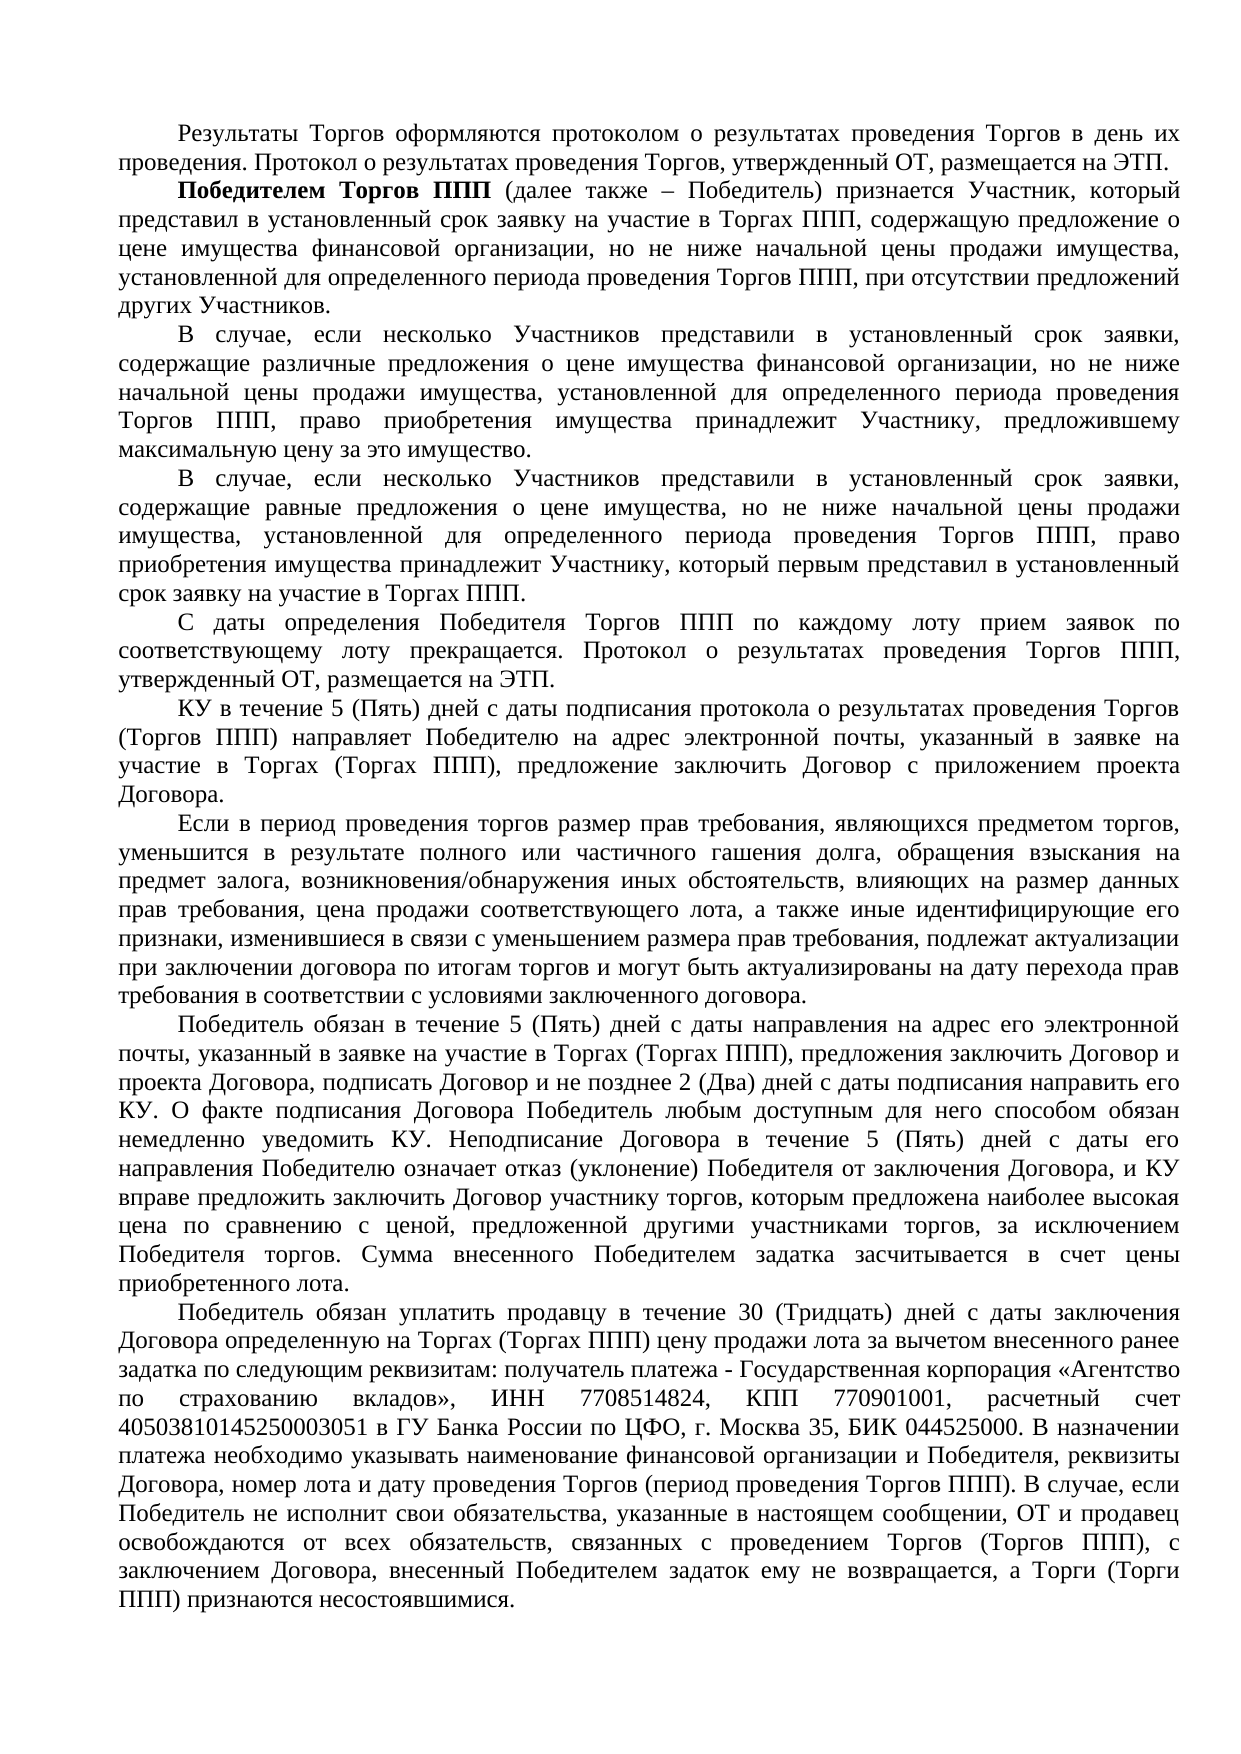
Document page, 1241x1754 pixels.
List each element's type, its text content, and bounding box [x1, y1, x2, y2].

text Если в период проведения торгов размер прав требования, являющихся предметом торгов, уменьшится в результате полного или частичного гашения долга, обращения взыскания на предмет залога, возникновения/обнаружения иных обстоятельств, влияющих на размер данных прав требования, цена продажи соответствующего лота, а также иные идентифицирующие его признаки, изменившиеся в связи с уменьшением размера прав требования, подлежат актуализации при заключении договора по итогам торгов и могут быть актуализированы на дату перехода прав требования в соответствии с условиями заключенного договора. [118, 808, 1181, 1009]
text Победитель обязан уплатить продавцу в течение 30 (Тридцать) дней с даты заключения Договора определенную на Торгах (Торгах ППП) цену продажи лота за вычетом внесенного ранее задатка по следующим реквизитам: получатель платежа - Государственная корпорация «Агентство по страхованию вкладов», ИНН 7708514824, КПП 770901001, расчетный счет 40503810145250003051 в ГУ Банка России по ЦФО, г. Москва 35, БИК 044525000. В назначении платежа необходимо указывать наименование финансовой организации и Победителя, реквизиты Договора, номер лота и дату проведения Торгов (период проведения Торгов ППП). В случае, если Победитель не исполнит свои обязательства, указанные в настоящем сообщении, ОТ и продавец освобождаются от всех обязательств, связанных с проведением Торгов (Торгов ППП), с заключением Договора, внесенный Победителем задаток ему не возвращается, а Торги (Торги ППП) признаются несостоявшимися. [118, 1297, 1181, 1613]
text В случае, если несколько Участников представили в установленный срок заявки, содержащие равные предложения о цене имущества, но не ниже начальной цены продажи имущества, установленной для определенного периода проведения Торгов ППП, право приобретения имущества принадлежит Участнику, который первым представил в установленный срок заявку на участие в Торгах ППП. [118, 463, 1181, 607]
text В случае, если несколько Участников представили в установленный срок заявки, содержащие различные предложения о цене имущества финансовой организации, но не ниже начальной цены продажи имущества, установленной для определенного периода проведения Торгов ППП, право приобретения имущества принадлежит Участнику, предложившему максимальную цену за это имущество. [118, 319, 1181, 463]
text КУ в течение 5 (Пять) дней с даты подписания протокола о результатах проведения Торгов (Торгов ППП) направляет Победителю на адрес электронной почты, указанный в заявке на участие в Торгах (Торгах ППП), предложение заключить Договор с приложением проекта Договора. [118, 693, 1181, 808]
text С даты определения Победителя Торгов ППП по каждому лоту прием заявок по соответствующему лоту прекращается. Протокол о результатах проведения Торгов ППП, утвержденный ОТ, размещается на ЭТП. [118, 607, 1181, 693]
text Победитель обязан в течение 5 (Пять) дней с даты направления на адрес его электронной почты, указанный в заявке на участие в Торгах (Торгах ППП), предложения заключить Договор и проекта Договора, подписать Договор и не позднее 2 (Два) дней с даты подписания направить его КУ. О факте подписания Договора Победитель любым доступным для него способом обязан немедленно уведомить КУ. Неподписание Договора в течение 5 (Пять) дней с даты его направления Победителю означает отказ (уклонение) Победителя от заключения Договора, и КУ вправе предложить заключить Договор участнику торгов, которым предложена наиболее высокая цена по сравнению с ценой, предложенной другими участниками торгов, за исключением Победителя торгов. Сумма внесенного Победителем задатка засчитывается в счет цены приобретенного лота. [118, 1009, 1181, 1297]
text Результаты Торгов оформляются протоколом о результатах проведения Торгов в день их проведения. Протокол о результатах проведения Торгов, утвержденный ОТ, размещается на ЭТП. [118, 118, 1181, 176]
text Победителем Торгов ППП (далее также – Победитель) признается Участник, который представил в установленный срок заявку на участие в Торгах ППП, содержащую предложение о цене имущества финансовой организации, но не ниже начальной цены продажи имущества, установленной для определенного периода проведения Торгов ППП, при отсутствии предложений других Участников. [118, 176, 1181, 319]
